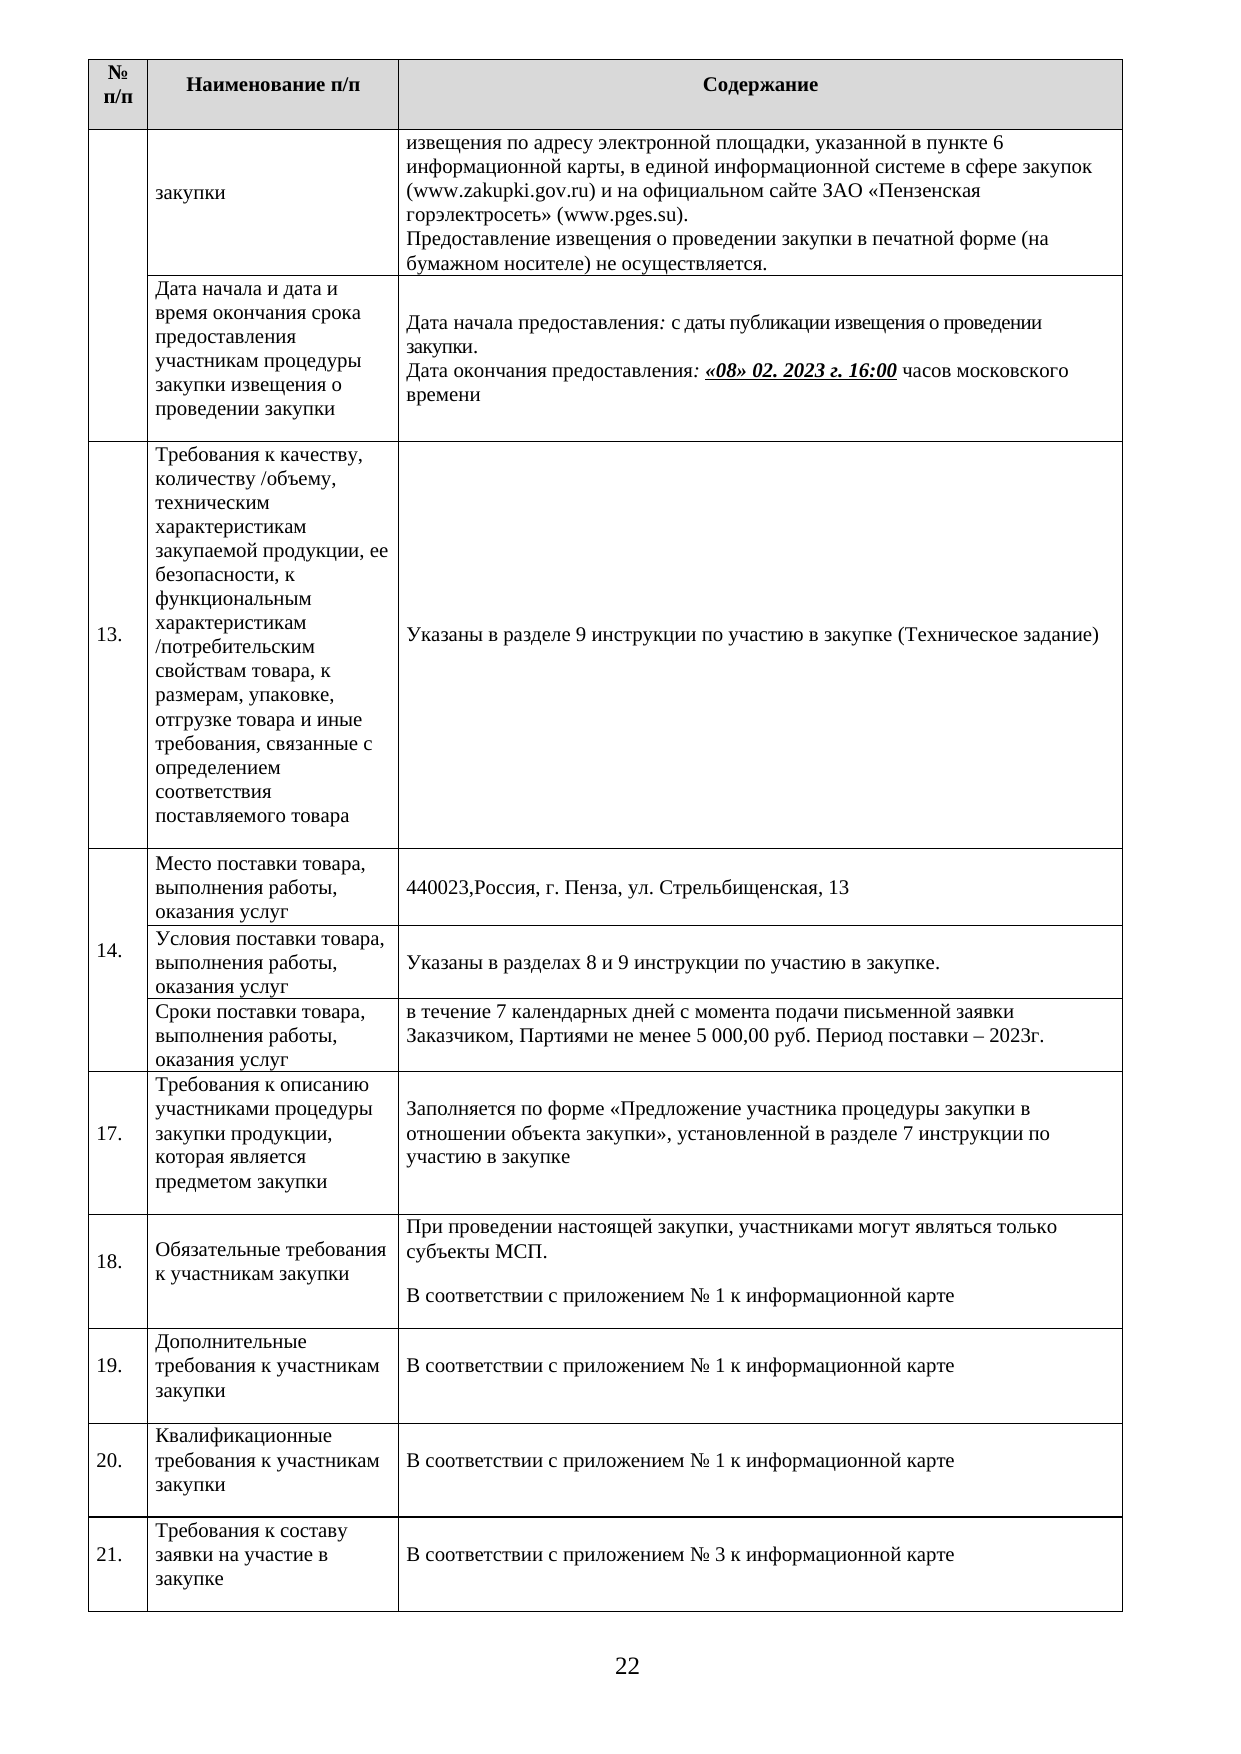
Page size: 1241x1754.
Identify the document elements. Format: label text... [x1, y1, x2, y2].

table_cell 440023,Россия, г. Пенза, ул. Стрельбищенская, 13 [399, 849, 1122, 925]
table_cell Дата начала предоставления: с даты публикации извещения о проведении закупки. Дата окончания предоставления: «08» 02. 2023 г. 16:00 часов московского времени [399, 276, 1122, 441]
table_cell Условия поставки товара, выполнения работы, оказания услуг [148, 926, 398, 998]
table_cell Дата начала и дата и время окончания срока предоставления участникам процедуры закупки извещения о проведении закупки [148, 276, 398, 441]
table_cell Дополнительные требования к участникам закупки [148, 1329, 398, 1422]
table_cell Место поставки товара, выполнения работы, оказания услуг [148, 849, 398, 925]
table_cell [89, 1329, 147, 1422]
table_cell В соответствии с приложением № 3 к информационной карте [399, 1518, 1122, 1611]
table_cell в течение 7 календарных дней с момента подачи письменной заявки Заказчиком, Партиями не менее 5 000,00 руб. Период поставки – 2023г. [399, 999, 1122, 1071]
table_header Содержание [399, 60, 1122, 129]
table_cell [89, 1215, 147, 1328]
table_cell Требования к качеству, количеству /объему, техническим характеристикам закупаемой продукции, ее безопасности, к функциональным характеристикам /потребительским свойствам товара, к размерам, упаковке, отгрузке товара и иные требования, связанные с определением соответствия поставляемого товара [148, 442, 398, 848]
table_cell Обязательные требования к участникам закупки [148, 1215, 398, 1328]
table_cell При проведении настоящей закупки, участниками могут являться только субъекты МСП. В соответствии с приложением № 1 к информационной карте [399, 1215, 1122, 1328]
table_cell [89, 442, 147, 848]
table_cell [89, 1424, 147, 1516]
table_cell Сроки поставки товара, выполнения работы, оказания услуг [148, 999, 398, 1071]
table_header № п/п [89, 60, 147, 129]
table_cell [89, 849, 147, 1071]
table_header Наименование п/п [148, 60, 398, 129]
table_cell Требования к составу заявки на участие в закупке [148, 1518, 398, 1611]
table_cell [148, 130, 398, 274]
table_cell В соответствии с приложением № 1 к информационной карте [399, 1329, 1122, 1422]
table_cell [399, 130, 1122, 274]
table_cell В соответствии с приложением № 1 к информационной карте [399, 1424, 1122, 1516]
table_cell [89, 1072, 147, 1213]
table_cell Указаны в разделах 8 и 9 инструкции по участию в закупке. [399, 926, 1122, 998]
table_cell Требования к описанию участниками процедуры закупки продукции, которая является предметом закупки [148, 1072, 398, 1213]
table_cell [89, 1518, 147, 1611]
table_cell Квалификационные требования к участникам закупки [148, 1424, 398, 1516]
table_cell Заполняется по форме «Предложение участника процедуры закупки в отношении объекта закупки», установленной в разделе 7 инструкции по участию в закупке [399, 1072, 1122, 1213]
table_cell [89, 130, 147, 441]
table_cell Указаны в разделе 9 инструкции по участию в закупке (Техническое задание) [399, 442, 1122, 848]
